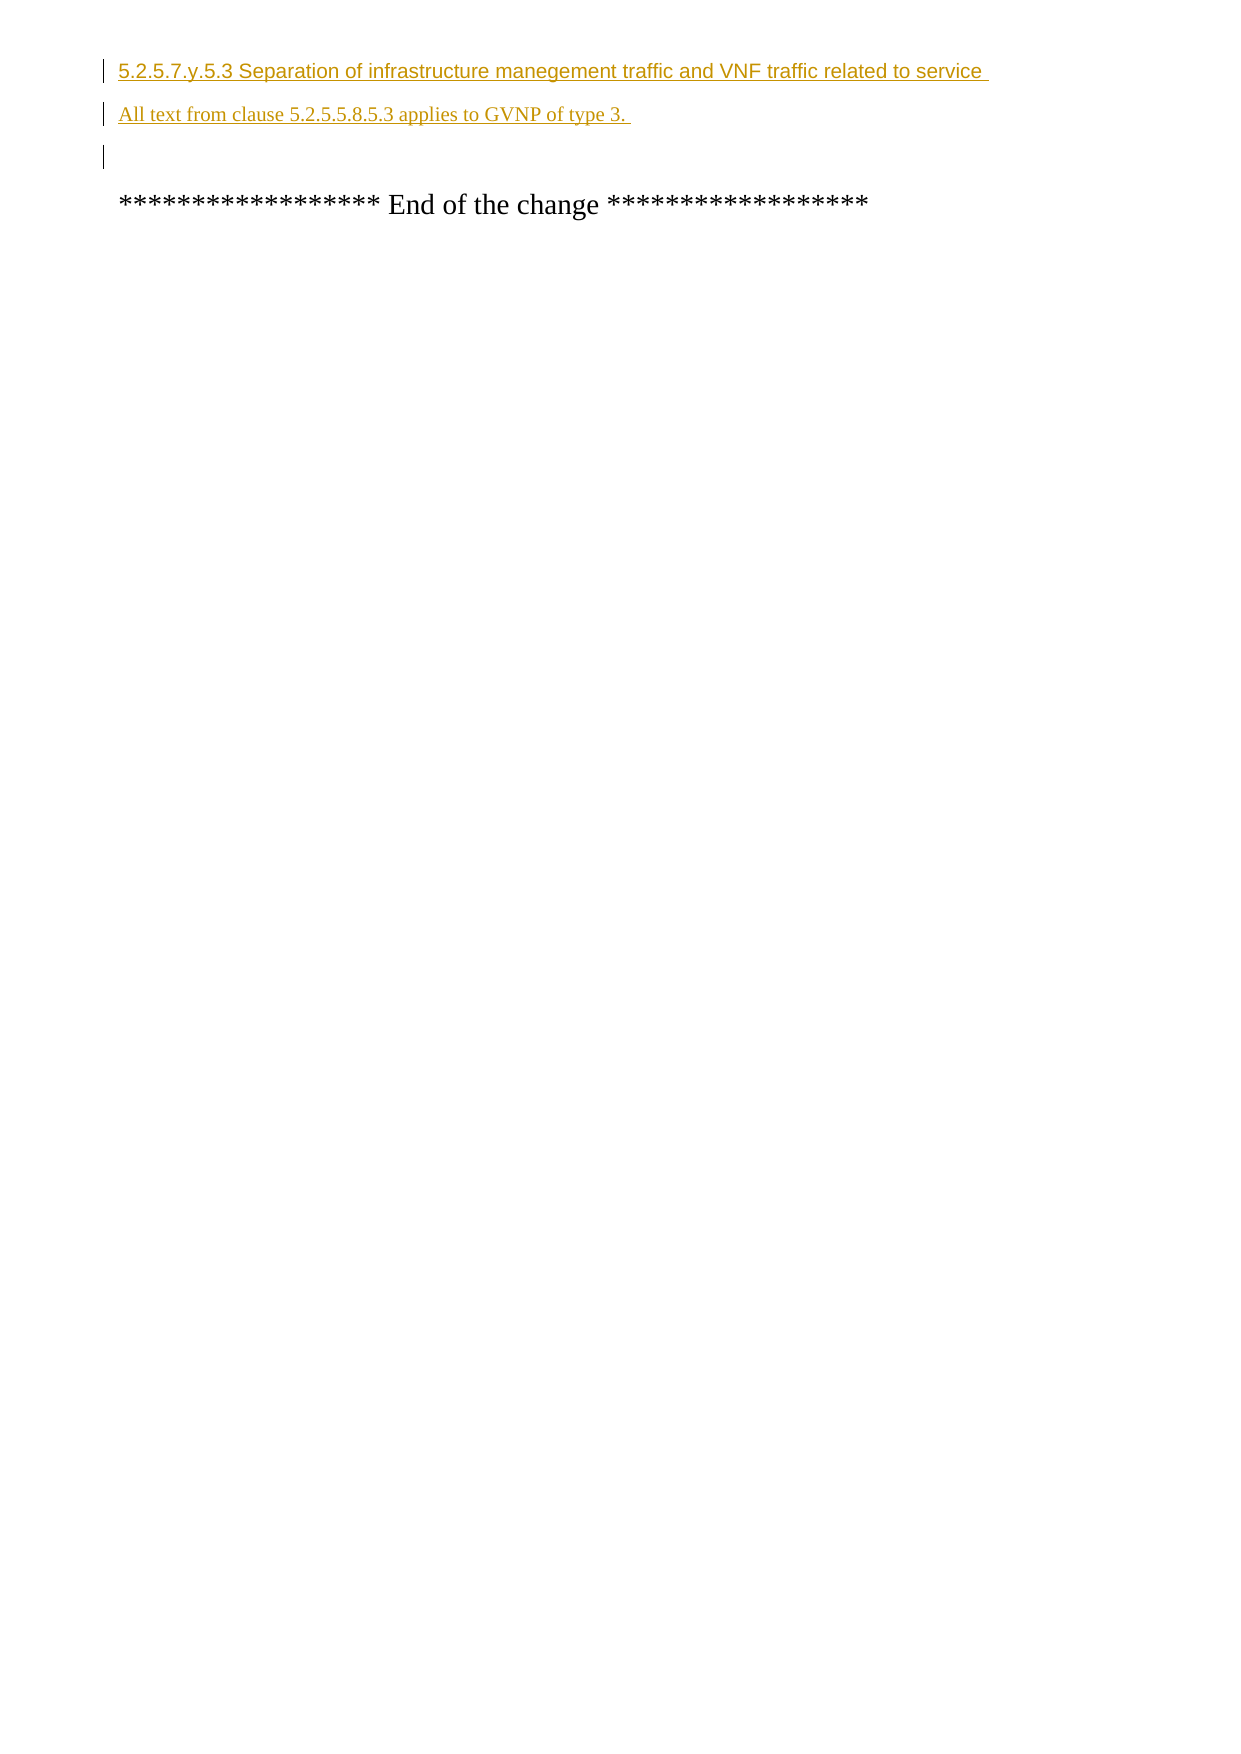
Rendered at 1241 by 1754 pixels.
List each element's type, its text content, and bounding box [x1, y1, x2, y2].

text ****************** End of the change ****************** [118, 187, 1122, 221]
